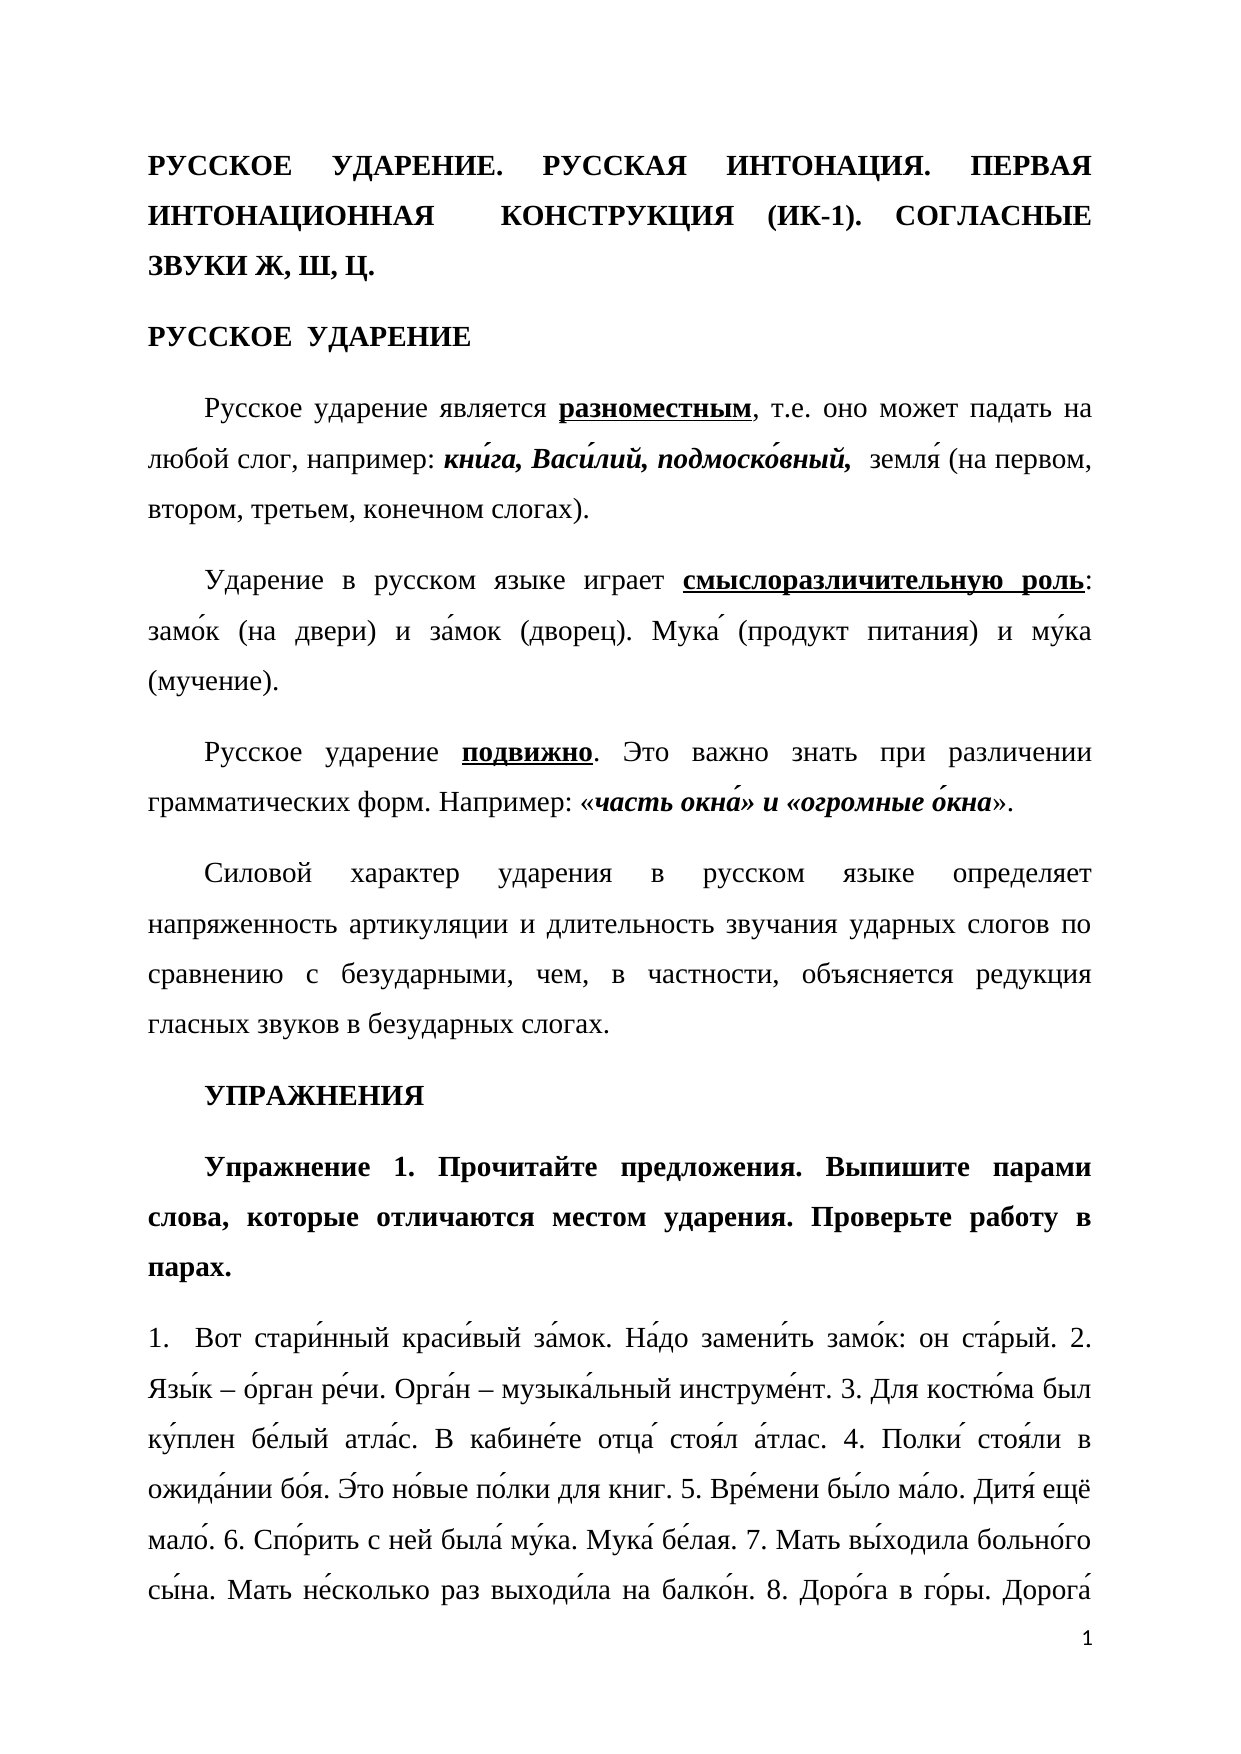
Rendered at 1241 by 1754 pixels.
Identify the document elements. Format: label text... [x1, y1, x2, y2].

text Русское ударение подвижно. Это важно знать при различении грамматических форм. Например: «часть окна́» и «огромные о́кна». [148, 734, 1093, 818]
text Силовой характер ударения в русском языке определяет напряженность артикуляции и длительность звучания ударных слогов по сравнению с безударными, чем, в частности, объясняется редукция гласных звуков в безударных слогах. [148, 856, 1093, 1040]
text Русское ударение является разноместным, т.е. оно может падать на любой слог, например: кни́га, Васи́лий, подмоско́вный, земля́ (на первом, втором, третьем, конечном слогах). [148, 391, 1093, 525]
text УПРАЖНЕНИЯ [148, 1078, 1093, 1111]
text РУССКОЕ УДАРЕНИЕ [148, 319, 1093, 353]
text Упражнение 1. Прочитайте предложения. Выпишите парами слова, которые отличаются местом ударения. Проверьте работу в парах. [148, 1149, 1093, 1283]
text Ударение в русском языке играет смыслоразличительную роль: замо́к (на двери) и за́мок (дворец). Мука́ (продукт питания) и му́ка (мучение). [148, 562, 1093, 696]
text РУССКОЕ УДАРЕНИЕ. РУССКАЯ ИНТОНАЦИЯ. ПЕРВАЯ ИНТОНАЦИОННАЯ КОНСТРУКЦИЯ (ИК-1). СОГЛАСНЫЕ ЗВУКИ Ж, Ш, Ц. [148, 148, 1093, 282]
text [148, 1321, 1093, 1606]
